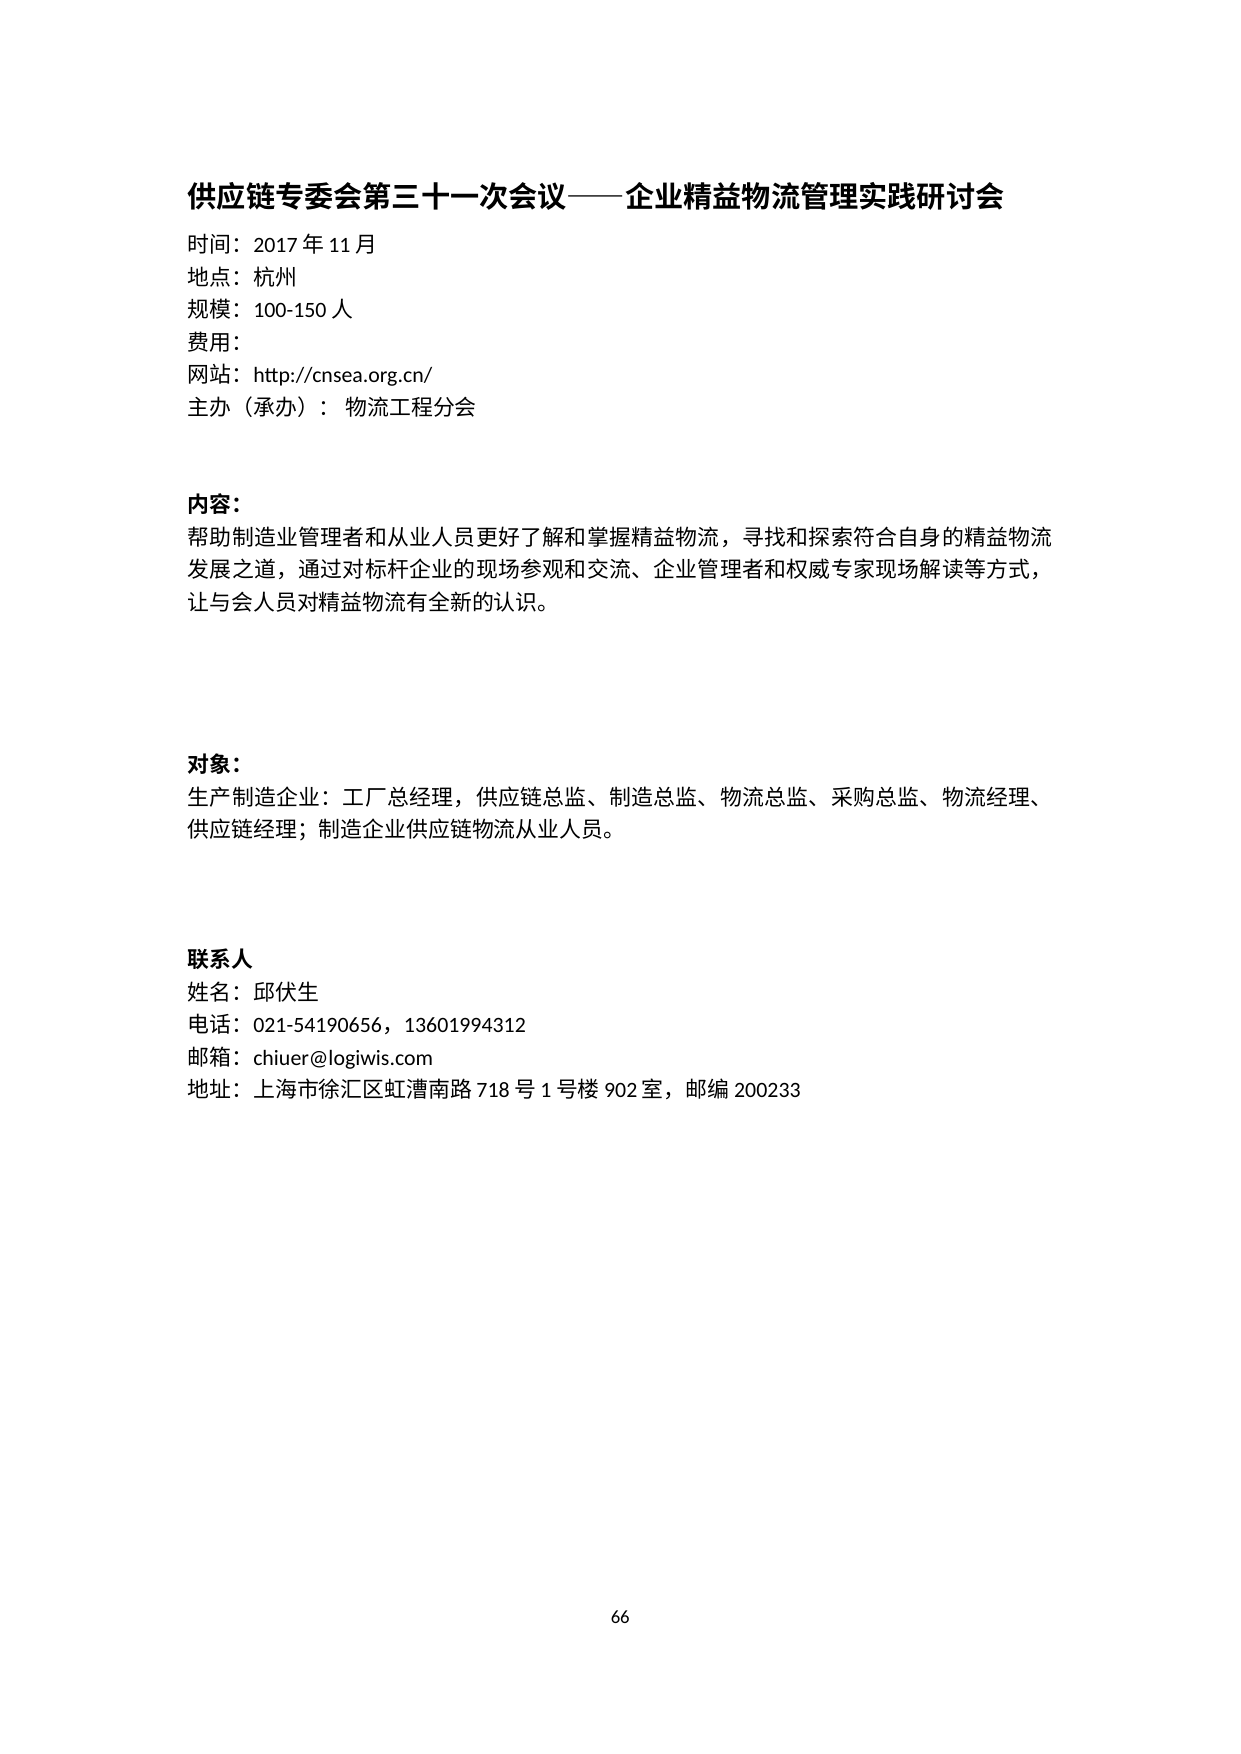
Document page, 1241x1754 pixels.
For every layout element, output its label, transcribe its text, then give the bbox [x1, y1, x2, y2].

text 内容： [187, 487, 1053, 519]
text 主办（承办）： 物流工程分会 [187, 389, 1053, 422]
text 邮箱：chiuer@logiwis.com [187, 1039, 1053, 1072]
text 规模：100-150 人 [187, 292, 1053, 324]
text 联系人 [187, 942, 1053, 974]
text 帮助制造业管理者和从业人员更好了解和掌握精益物流，寻找和探索符合自身的精益物流发展之道，通过对标杆企业的现场参观和交流、企业管理者和权威专家现场解读等方式，让与会人员对精益物流有全新的认识。 [187, 519, 1053, 617]
text 生产制造企业：工厂总经理，供应链总监、制造总监、物流总监、采购总监、物流经理、供应链经理；制造企业供应链物流从业人员。 [187, 779, 1053, 844]
text 网站：http://cnsea.org.cn/ [187, 357, 1053, 389]
text 时间：2017年11月 [187, 227, 1053, 259]
text 地址：武汉市建设一路50街111门2012号，邮编 430081供应链专委会第三十一次会议——企业精益物流管理实践研讨会 [187, 162, 1053, 227]
text 姓名：邱伏生 [187, 974, 1053, 1007]
text 电话：021-54190656，13601994312 [187, 1007, 1053, 1039]
text 地址：上海市徐汇区虹漕南路718号1号楼902室，邮编 200233四川物流工程专委会九届二次委员会会议 [187, 1072, 1053, 1104]
text 地点：杭州 [187, 259, 1053, 292]
text 对象： [187, 747, 1053, 779]
text 费用： [187, 324, 1053, 357]
